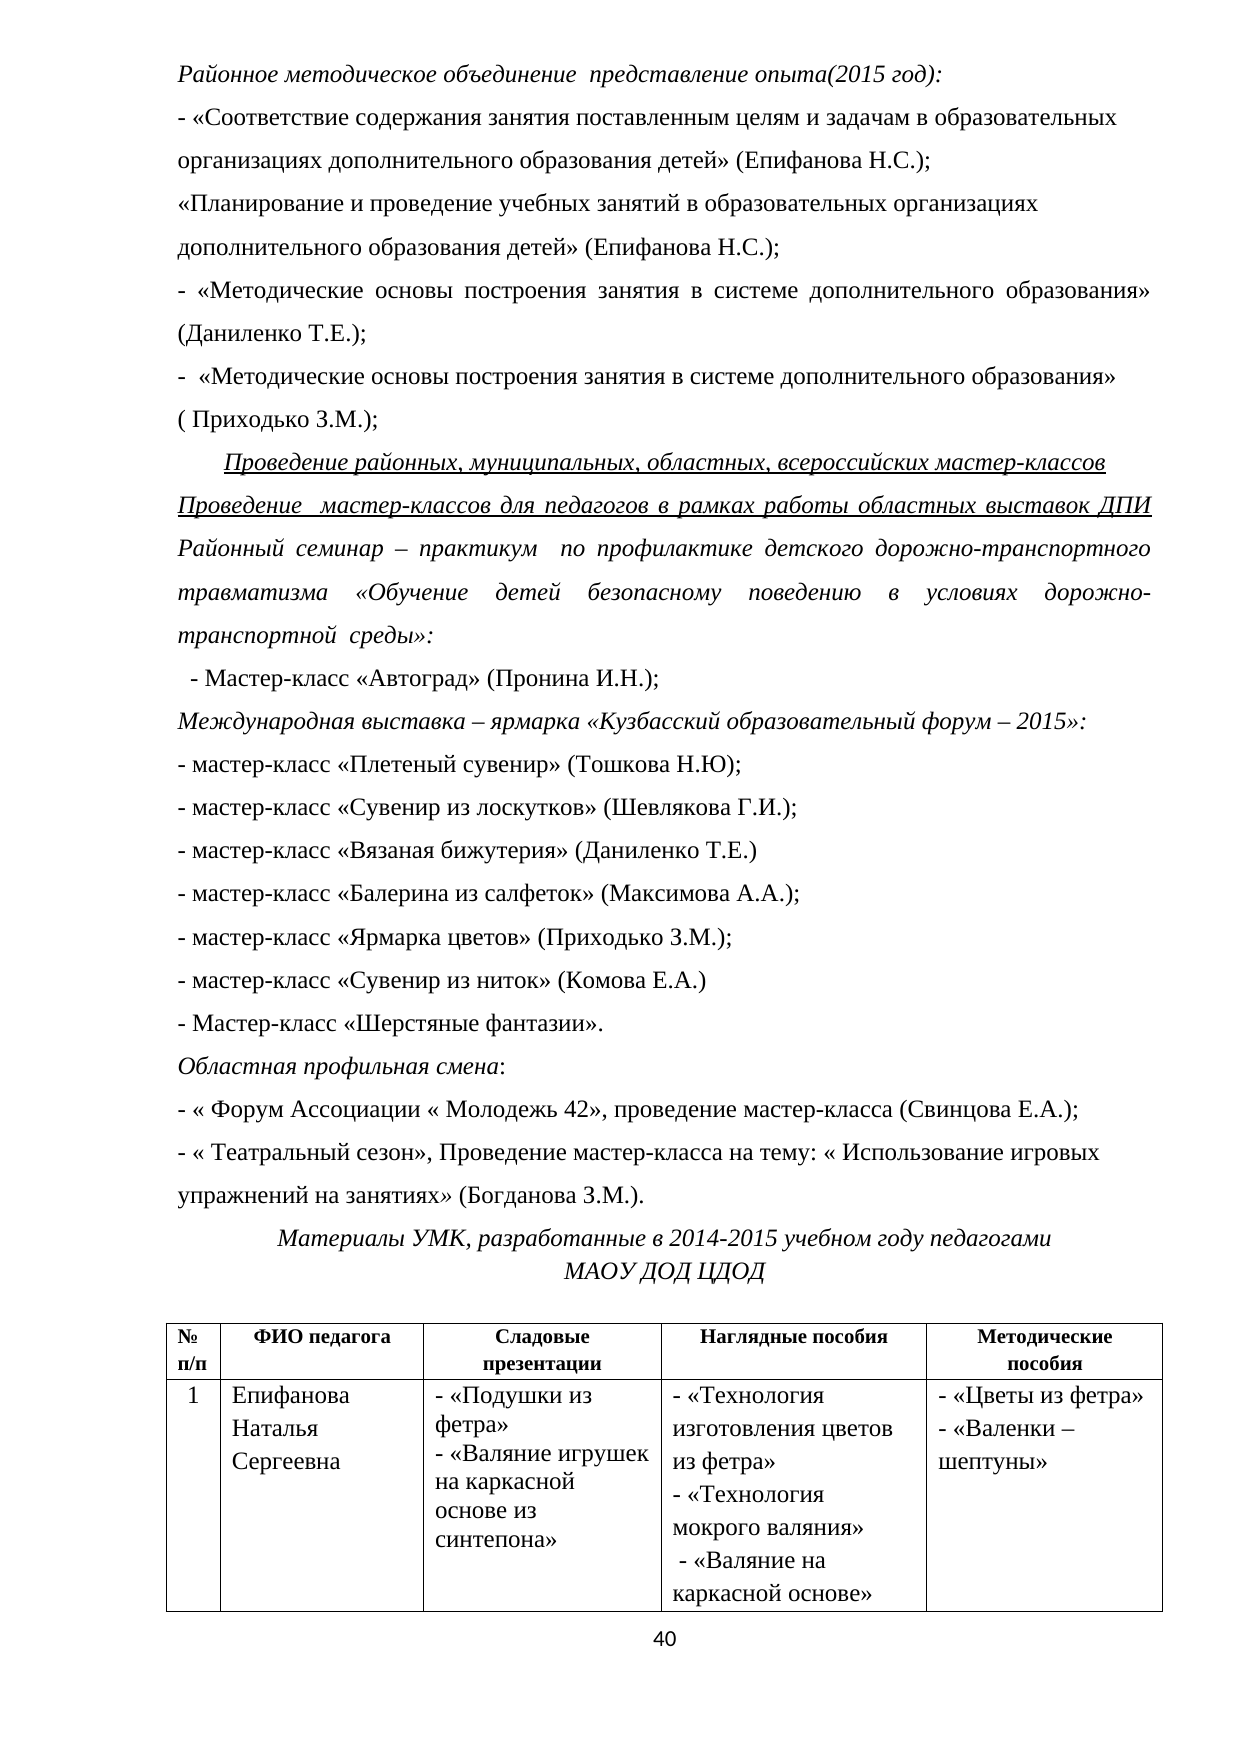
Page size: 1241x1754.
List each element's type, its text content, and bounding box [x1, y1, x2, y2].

text МАОУ ДОД ЦДОД [177, 1256, 1152, 1285]
table_header Сладовые презентации [424, 1324, 661, 1379]
text Проведение мастер-классов для педагогов в рамках работы областных выставок ДПИ Районный семинар – практикум по профилактике детского дорожно-транспортного травматизма «Обучение детей безопасному поведению в условиях дорожно-транспортной среды»: [177, 516, 1152, 648]
text - « Театральный сезон», Проведение мастер-класса на тему: « Использование игровых упражнений на занятиях» (Богданова З.М.). [177, 1137, 1152, 1209]
table_cell - «Технология изготовления цветов из фетра» - «Технология мокрого валяния» - «Валяние на каркасной основе» [662, 1380, 926, 1611]
table_header Наглядные пособия [662, 1324, 926, 1379]
text - «Соответствие содержания занятия поставленным целям и задачам в образовательных организациях дополнительного образования детей» (Епифанова Н.С.); [177, 102, 1152, 174]
table_cell - «Цветы из фетра» - «Валенки – шептуны» [927, 1380, 1162, 1611]
text - мастер-класс «Сувенир из ниток» (Комова Е.А.) [177, 965, 1152, 993]
text - мастер-класс «Плетеный сувенир» (Тошкова Н.Ю); [177, 749, 1152, 778]
text - мастер-класс «Ярмарка цветов» (Приходько З.М.); [177, 922, 1152, 950]
table_cell Епифанова Наталья Сергеевна [221, 1380, 423, 1611]
table_header ФИО педагога [221, 1324, 423, 1379]
text - «Методические основы построения занятия в системе дополнительного образования» (Даниленко Т.Е.); [177, 275, 1152, 347]
text - мастер-класс «Сувенир из лоскутков» (Шевлякова Г.И.); [177, 792, 1152, 821]
text Областная профильная смена: [177, 1051, 1152, 1080]
table_header № п/п [167, 1324, 220, 1379]
text - Мастер-класс «Шерстяные фантазии». [177, 1008, 1152, 1037]
text Международная выставка – ярмарка «Кузбасский образовательный форум – 2015»: [177, 706, 1152, 735]
text - Мастер-класс «Автоград» (Пронина И.Н.); [177, 663, 1152, 692]
text Проведение мастер-классов для педагогов в рамках работы областных выставок ДПИ Районный семинар – практикум по профилактике детского дорожно-транспортного травматизма «Обучение детей безопасному поведению в условиях дорожно-транспортной среды»: [177, 490, 1152, 515]
table_header Методические пособия [927, 1324, 1162, 1379]
text «Планирование и проведение учебных занятий в образовательных организациях дополнительного образования детей» (Епифанова Н.С.); [177, 188, 1152, 260]
text - мастер-класс «Вязаная бижутерия» (Даниленко Т.Е.) [177, 835, 1152, 864]
text Материалы УМК, разработанные в 2014-2015 учебном году педагогами [177, 1223, 1152, 1252]
text - « Форум Ассоциации « Молодежь 42», проведение мастер-класса (Свинцова Е.А.); [177, 1094, 1152, 1123]
text Районное методическое объединение представление опыта(2015 год): [177, 59, 1152, 88]
text Проведение районных, муниципальных, областных, всероссийских мастер-классов [177, 447, 1152, 476]
text - «Методические основы построения занятия в системе дополнительного образования» [177, 361, 1152, 390]
text - мастер-класс «Балерина из салфеток» (Максимова А.А.); [177, 878, 1152, 907]
text ( Приходько З.М.); [177, 404, 1152, 433]
table_cell - «Подушки из фетра» - «Валяние игрушек на каркасной основе из синтепона» [424, 1380, 661, 1611]
table_cell 1 [167, 1380, 220, 1611]
